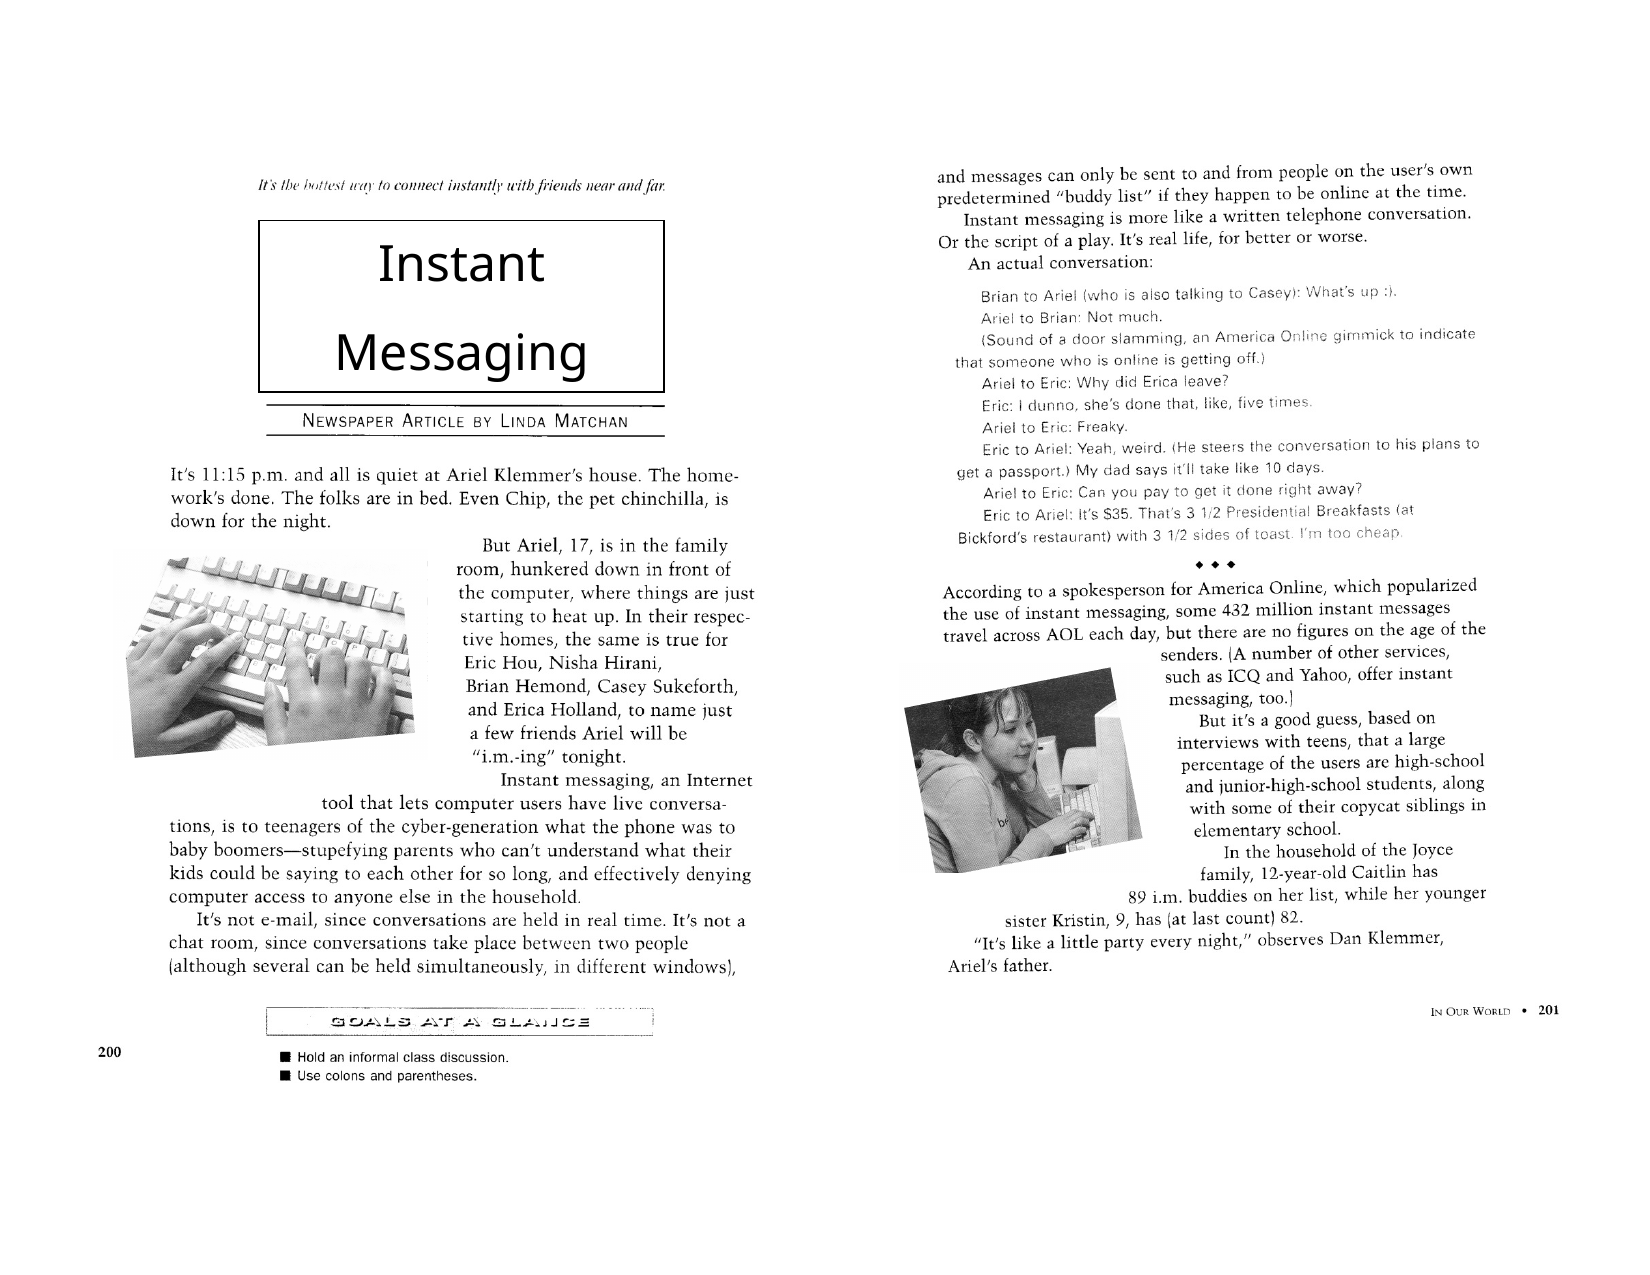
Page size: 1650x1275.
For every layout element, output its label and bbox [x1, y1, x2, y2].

picture [75, 150, 788, 1098]
picture [862, 150, 1575, 1032]
